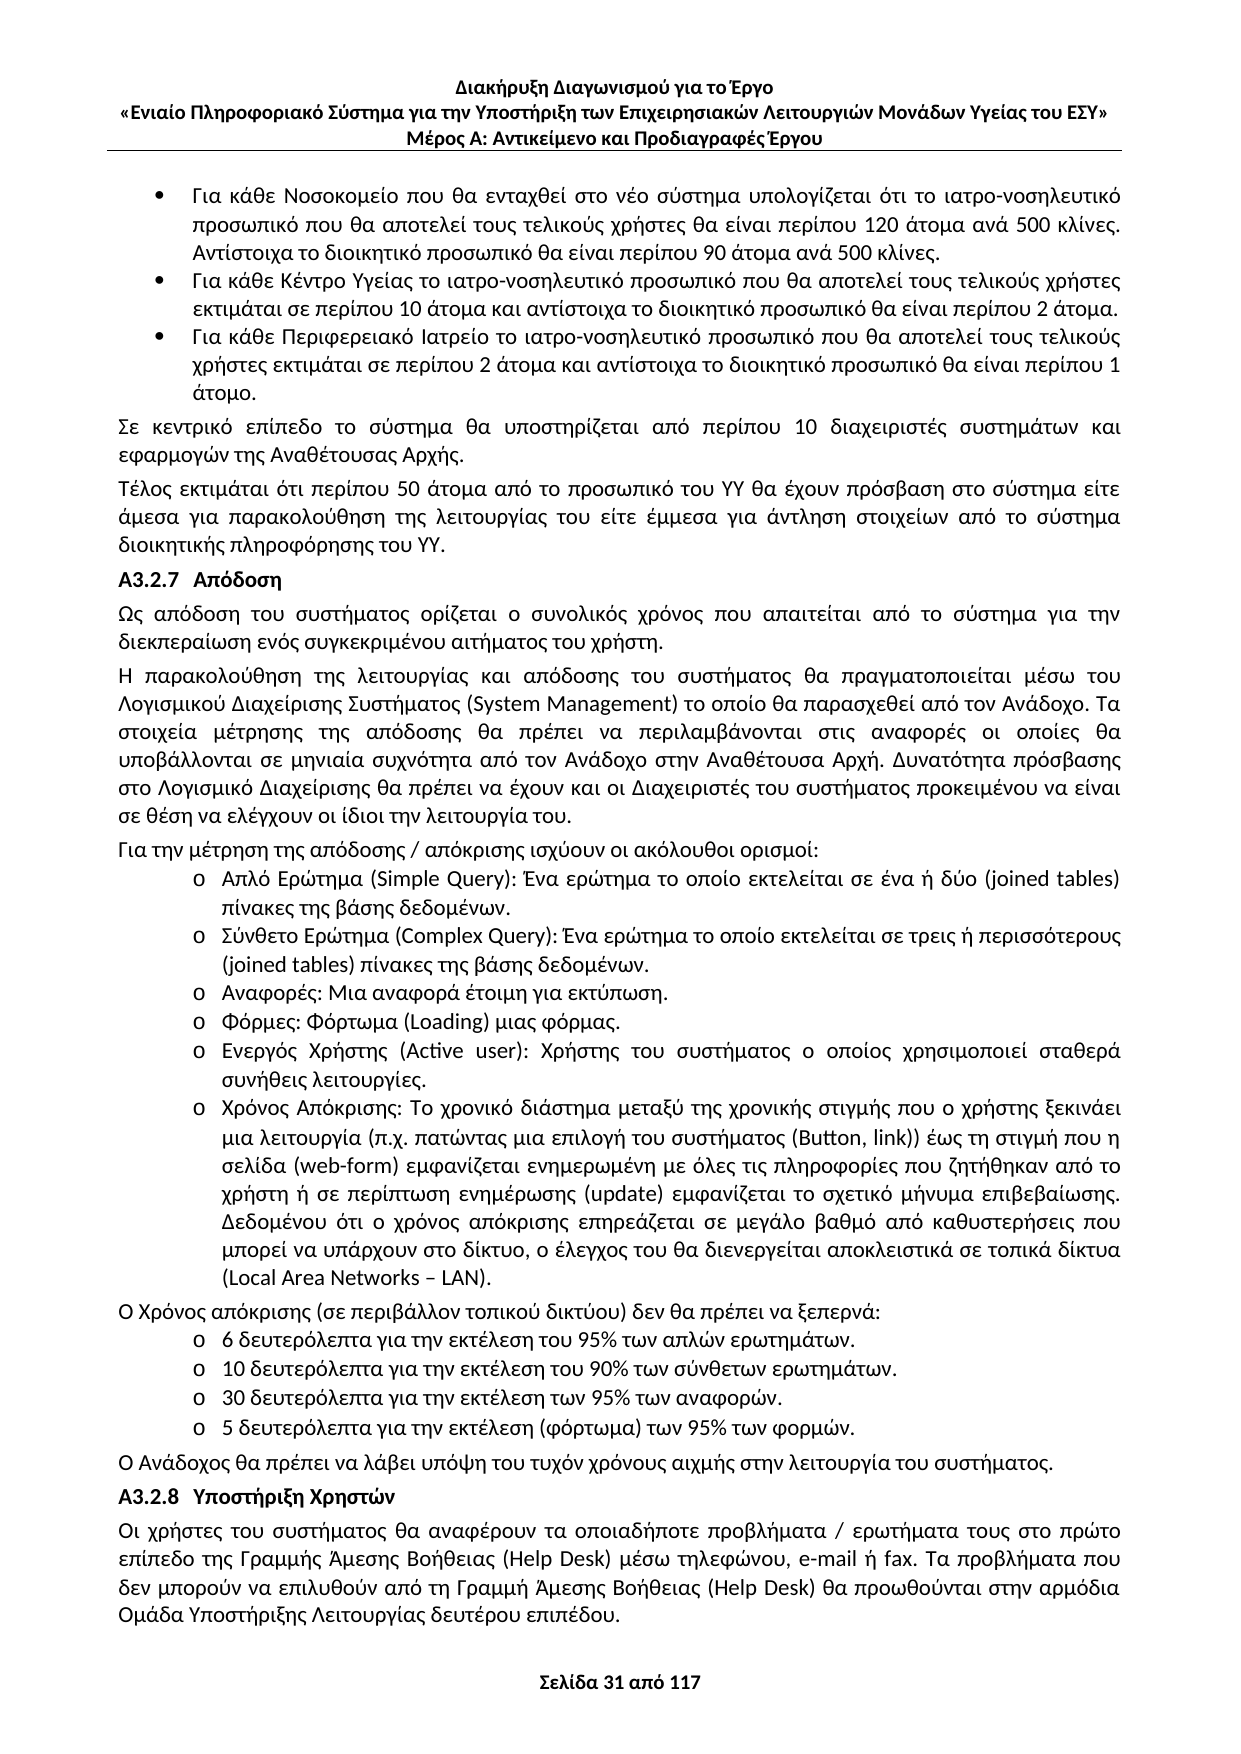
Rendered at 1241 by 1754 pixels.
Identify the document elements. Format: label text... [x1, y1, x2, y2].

text Ως απόδοση του συστήματος ορίζεται ο συνολικός χρόνος που απαιτείται από το σύστημα για την διεκπεραίωση ενός συγκεκριμένου αιτήματος του χρήστη. [118, 599, 1122, 655]
list Ενεργός Χρήστης (Active user): Χρήστης του συστήματος ο οποίος χρησιμοποιεί σταθερά συνήθεις λειτουργίες. [192, 1036, 1122, 1093]
text Για την μέτρηση της απόδοσης / απόκρισης ισχύουν οι ακόλουθοι ορισμοί: [118, 836, 1122, 864]
list Αναφορές: Μια αναφορά έτοιμη για εκτύπωση. [192, 978, 1122, 1007]
list Φόρμες: Φόρτωμα (Loading) μιας φόρμας. [192, 1007, 1122, 1036]
subtitle Υποστήριξη Χρηστών [118, 1482, 1122, 1510]
list Απλό Ερώτημα (Simple Query): Ένα ερώτημα το οποίο εκτελείται σε ένα ή δύο (joined tables) πίνακες της βάσης δεδομένων. [192, 864, 1122, 921]
list 30 δευτερόλεπτα για την εκτέλεση των 95% των αναφορών. [192, 1383, 1122, 1413]
list Για κάθε Περιφερειακό Ιατρείο το ιατρο-νοσηλευτικό προσωπικό που θα αποτελεί τους τελικούς χρήστες εκτιμάται σε περίπου 2 άτομα και αντίστοιχα το διοικητικό προσωπικό θα είναι περίπου 1 άτομο. [155, 322, 1122, 406]
list 5 δευτερόλεπτα για την εκτέλεση (φόρτωμα) των 95% των φορμών. [192, 1413, 1122, 1442]
text Σε κεντρικό επίπεδο το σύστημα θα υποστηρίζεται από περίπου 10 διαχειριστές συστημάτων και εφαρμογών της Αναθέτουσας Αρχής. [118, 412, 1122, 468]
list Χρόνος Απόκρισης: Το χρονικό διάστημα μεταξύ της χρονικής στιγμής που ο χρήστης ξεκινάει μια λειτουργία (π.χ. πατώντας μια επιλογή του συστήματος (Button, link)) έως τη στιγμή που η σελίδα (web-form) εμφανίζεται ενημερωμένη με όλες τις πληροφορίες που ζητήθηκαν από το χρήστη ή σε περίπτωση ενημέρωσης (update) εμφανίζεται το σχετικό μήνυμα επιβεβαίωσης. Δεδομένου ότι ο χρόνος απόκρισης επηρεάζεται σε μεγάλο βαθμό από καθυστερήσεις που μπορεί να υπάρχουν στο δίκτυο, ο έλεγχος του θα διενεργείται αποκλειστικά σε τοπικά δίκτυα (Local Area Networks – LAN). [192, 1093, 1122, 1291]
list Για κάθε Κέντρο Υγείας το ιατρο-νοσηλευτικό προσωπικό που θα αποτελεί τους τελικούς χρήστες εκτιμάται σε περίπου 10 άτομα και αντίστοιχα το διοικητικό προσωπικό θα είναι περίπου 2 άτομα. [155, 266, 1122, 322]
text Οι χρήστες του συστήματος θα αναφέρουν τα οποιαδήποτε προβλήματα / ερωτήματα τους στο πρώτο επίπεδο της Γραμμής Άμεσης Βοήθειας (Help Desk) μέσω τηλεφώνου, e-mail ή fax. Τα προβλήματα που δεν μπορούν να επιλυθούν από τη Γραμμή Άμεσης Βοήθειας (Help Desk) θα προωθούνται στην αρμόδια Ομάδα Υποστήριξης Λειτουργίας δευτέρου επιπέδου. [118, 1517, 1122, 1629]
list Για κάθε Νοσοκομείο που θα ενταχθεί στο νέο σύστημα υπολογίζεται ότι το ιατρο-νοσηλευτικό προσωπικό που θα αποτελεί τους τελικούς χρήστες θα είναι περίπου 120 άτομα ανά 500 κλίνες. Αντίστοιχα το διοικητικό προσωπικό θα είναι περίπου 90 άτομα ανά 500 κλίνες. [155, 182, 1122, 266]
list 6 δευτερόλεπτα για την εκτέλεση του 95% των απλών ερωτημάτων. [192, 1325, 1122, 1354]
text Τέλος εκτιμάται ότι περίπου 50 άτομα από το προσωπικό του ΥΥ θα έχουν πρόσβαση στο σύστημα είτε άμεσα για παρακολούθηση της λειτουργίας του είτε έμμεσα για άντληση στοιχείων από το σύστημα διοικητικής πληροφόρησης του ΥΥ. [118, 474, 1122, 558]
text Ο Ανάδοχος θα πρέπει να λάβει υπόψη του τυχόν χρόνους αιχμής στην λειτουργία του συστήματος. [118, 1448, 1122, 1476]
list Σύνθετο Ερώτημα (Complex Query): Ένα ερώτημα το οποίο εκτελείται σε τρεις ή περισσότερους (joined tables) πίνακες της βάσης δεδομένων. [192, 921, 1122, 978]
subtitle Απόδοση [118, 565, 1122, 593]
text Η παρακολούθηση της λειτουργίας και απόδοσης του συστήματος θα πραγματοποιείται μέσω του Λογισμικού Διαχείρισης Συστήματος (System Management) το οποίο θα παρασχεθεί από τον Ανάδοχο. Τα στοιχεία μέτρησης της απόδοσης θα πρέπει να περιλαμβάνονται στις αναφορές οι οποίες θα υποβάλλονται σε μηνιαία συχνότητα από τον Ανάδοχο στην Αναθέτουσα Αρχή. Δυνατότητα πρόσβασης στο Λογισμικό Διαχείρισης θα πρέπει να έχουν και οι Διαχειριστές του συστήματος προκειμένου να είναι σε θέση να ελέγχουν οι ίδιοι την λειτουργία του. [118, 661, 1122, 829]
list 10 δευτερόλεπτα για την εκτέλεση του 90% των σύνθετων ερωτημάτων. [192, 1354, 1122, 1383]
text Ο Χρόνος απόκρισης (σε περιβάλλον τοπικού δικτύου) δεν θα πρέπει να ξεπερνά: [118, 1297, 1122, 1325]
